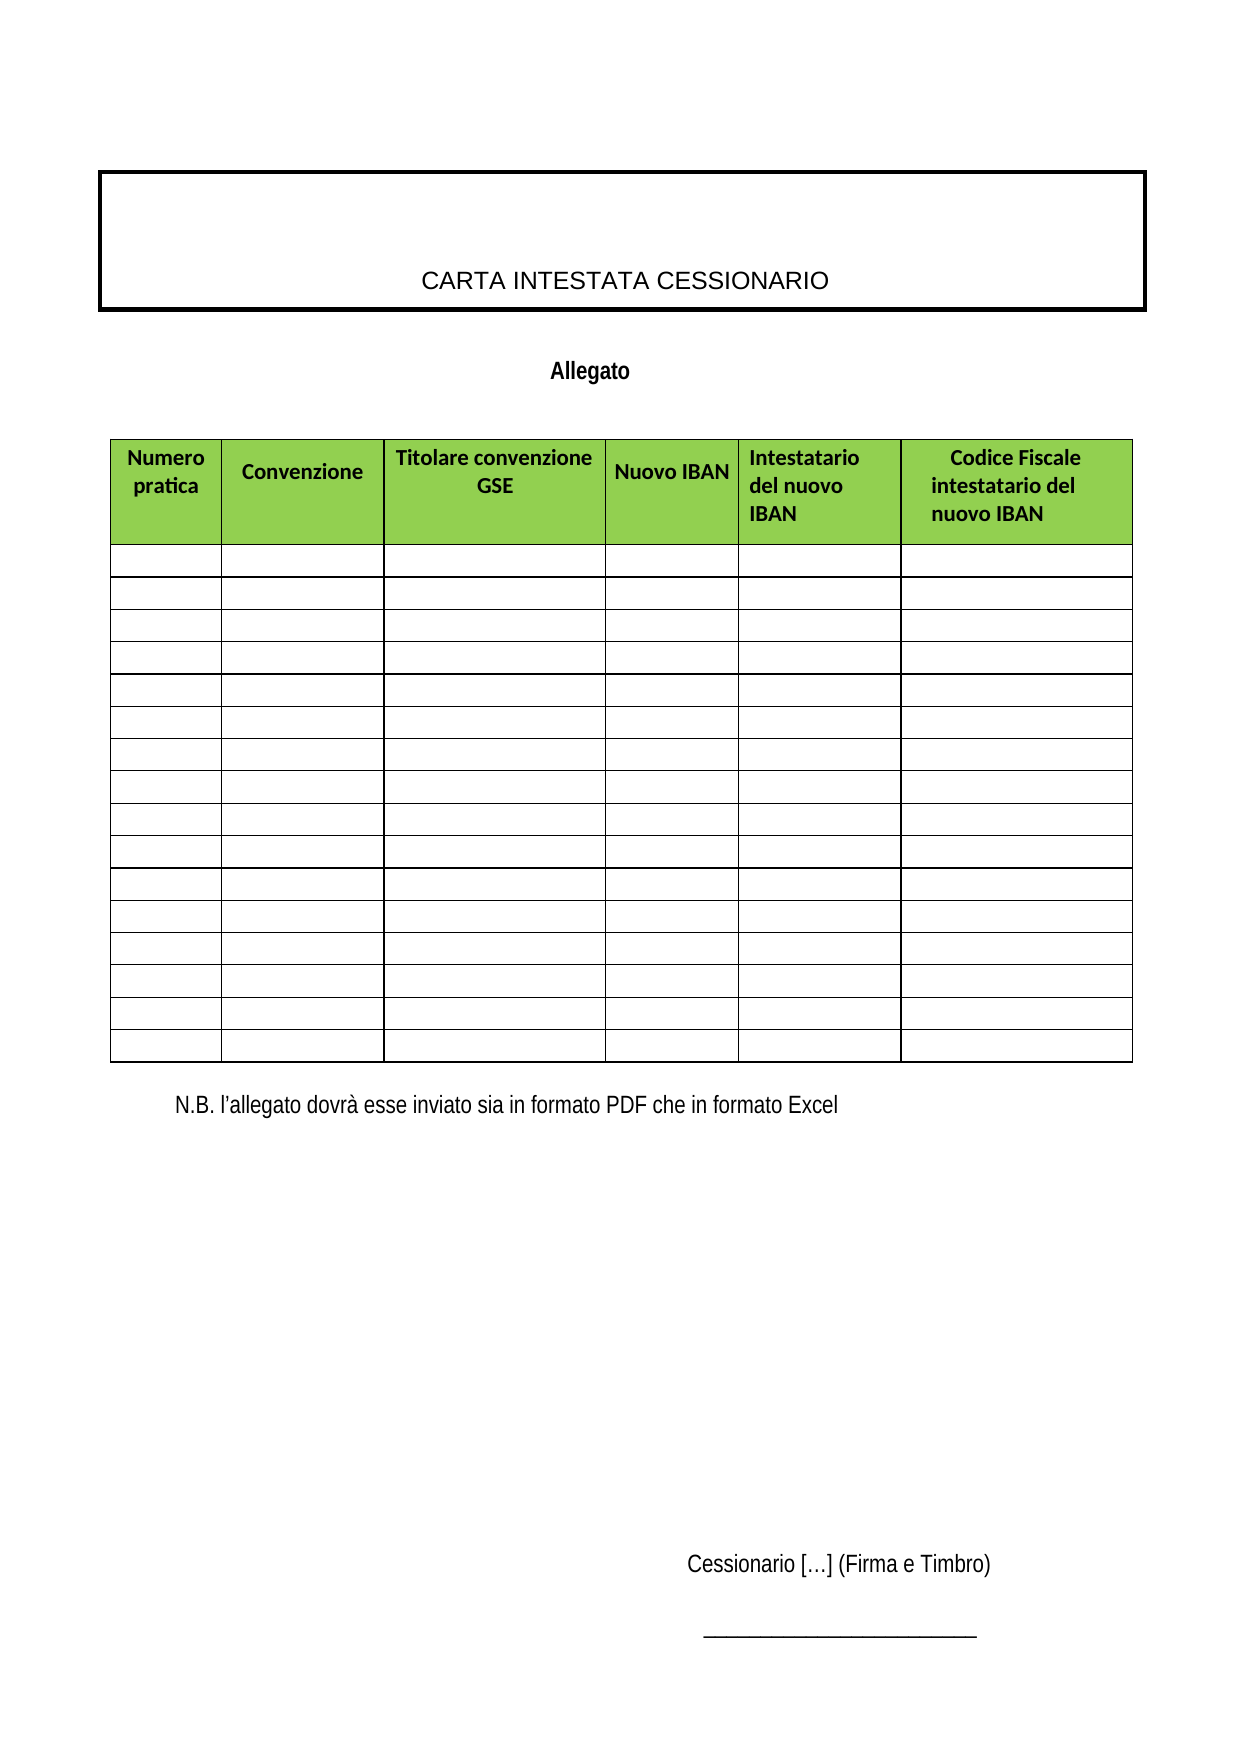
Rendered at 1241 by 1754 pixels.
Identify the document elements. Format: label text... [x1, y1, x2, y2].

table_cell [111, 933, 221, 964]
table_cell [902, 836, 1132, 867]
table_cell [606, 933, 738, 964]
table_cell [385, 836, 605, 867]
table_cell [606, 901, 738, 932]
table_cell [902, 642, 1132, 673]
table_cell [222, 578, 383, 609]
table_cell [222, 933, 383, 964]
table_cell [111, 642, 221, 673]
table_cell [385, 707, 605, 738]
table_cell [385, 1030, 605, 1061]
table_cell [385, 804, 605, 835]
table_header Codice Fiscale intestatario del nuovo IBAN [902, 440, 1132, 544]
table_cell [902, 804, 1132, 835]
text ________________________ [98, 1611, 1144, 1639]
table_cell [222, 869, 383, 899]
table_cell [902, 965, 1132, 997]
table_cell [739, 933, 900, 964]
table_cell [606, 836, 738, 867]
text Cessionario […] (Firma e Timbro) [100, 1549, 1144, 1578]
table_cell [739, 707, 900, 738]
table_cell [606, 965, 738, 997]
table_cell [111, 578, 221, 609]
table_cell [739, 545, 900, 576]
table_cell [606, 869, 738, 899]
table_cell [739, 642, 900, 673]
table_cell [385, 610, 605, 641]
table_cell [111, 707, 221, 738]
table_cell [902, 707, 1132, 738]
table_cell [222, 675, 383, 706]
table_cell [111, 965, 221, 997]
table_cell [902, 869, 1132, 899]
table_cell [902, 998, 1132, 1029]
table_cell [606, 1030, 738, 1061]
table_cell [111, 739, 221, 770]
table_cell [222, 804, 383, 835]
table_cell [902, 1030, 1132, 1061]
table_cell [606, 642, 738, 673]
table_cell [222, 836, 383, 867]
table_cell [385, 933, 605, 964]
table_cell [606, 610, 738, 641]
table_cell [385, 675, 605, 706]
table_cell [385, 965, 605, 997]
table_cell [385, 998, 605, 1029]
table_cell [385, 771, 605, 803]
table_cell [902, 771, 1132, 803]
table_header Nuovo IBAN [606, 440, 738, 544]
table_cell [739, 610, 900, 641]
table_cell [739, 578, 900, 609]
table_cell [606, 675, 738, 706]
table_cell [111, 998, 221, 1029]
table_cell [739, 804, 900, 835]
text Allegato [475, 356, 1144, 384]
table_cell [739, 836, 900, 867]
table_cell [606, 707, 738, 738]
table_cell [739, 901, 900, 932]
table_cell [385, 739, 605, 770]
table_cell [222, 610, 383, 641]
table_cell [385, 578, 605, 609]
table_header Titolare convenzione GSE [385, 440, 605, 544]
table_cell [222, 739, 383, 770]
table_cell [222, 965, 383, 997]
table_cell [902, 933, 1132, 964]
table_cell [606, 771, 738, 803]
table_cell [739, 869, 900, 899]
table_cell [902, 739, 1132, 770]
table_cell [385, 545, 605, 576]
table_cell [385, 642, 605, 673]
table_cell [739, 998, 900, 1029]
table_cell [739, 739, 900, 770]
table_cell [222, 901, 383, 932]
table_cell [902, 675, 1132, 706]
text N.B. l’allegato dovrà esse inviato sia in formato PDF che in formato Excel [100, 1090, 1144, 1119]
table_cell [902, 610, 1132, 641]
table_cell [222, 1030, 383, 1061]
table_cell [385, 901, 605, 932]
table_cell [902, 545, 1132, 576]
table_cell [111, 771, 221, 803]
table_cell [222, 707, 383, 738]
table_cell [111, 610, 221, 641]
table_cell [606, 739, 738, 770]
table_cell [111, 675, 221, 706]
table_cell [111, 836, 221, 867]
table_cell [222, 771, 383, 803]
table_cell [385, 869, 605, 899]
table_cell [111, 804, 221, 835]
table_cell [606, 545, 738, 576]
table_cell [111, 1030, 221, 1061]
table_cell [111, 869, 221, 899]
table_cell [222, 545, 383, 576]
table_cell [606, 578, 738, 609]
table_header Convenzione [222, 440, 383, 544]
table_cell [606, 804, 738, 835]
table_cell [111, 545, 221, 576]
table_header Numero pratica [111, 440, 221, 544]
table_cell [739, 965, 900, 997]
table_cell [739, 771, 900, 803]
table_cell [902, 901, 1132, 932]
table_cell [111, 901, 221, 932]
table_cell [222, 642, 383, 673]
table_cell [739, 1030, 900, 1061]
table_cell [606, 998, 738, 1029]
table_header Intestatario del nuovo IBAN [739, 440, 900, 544]
table_cell [739, 675, 900, 706]
table_cell [902, 578, 1132, 609]
table_cell [222, 998, 383, 1029]
